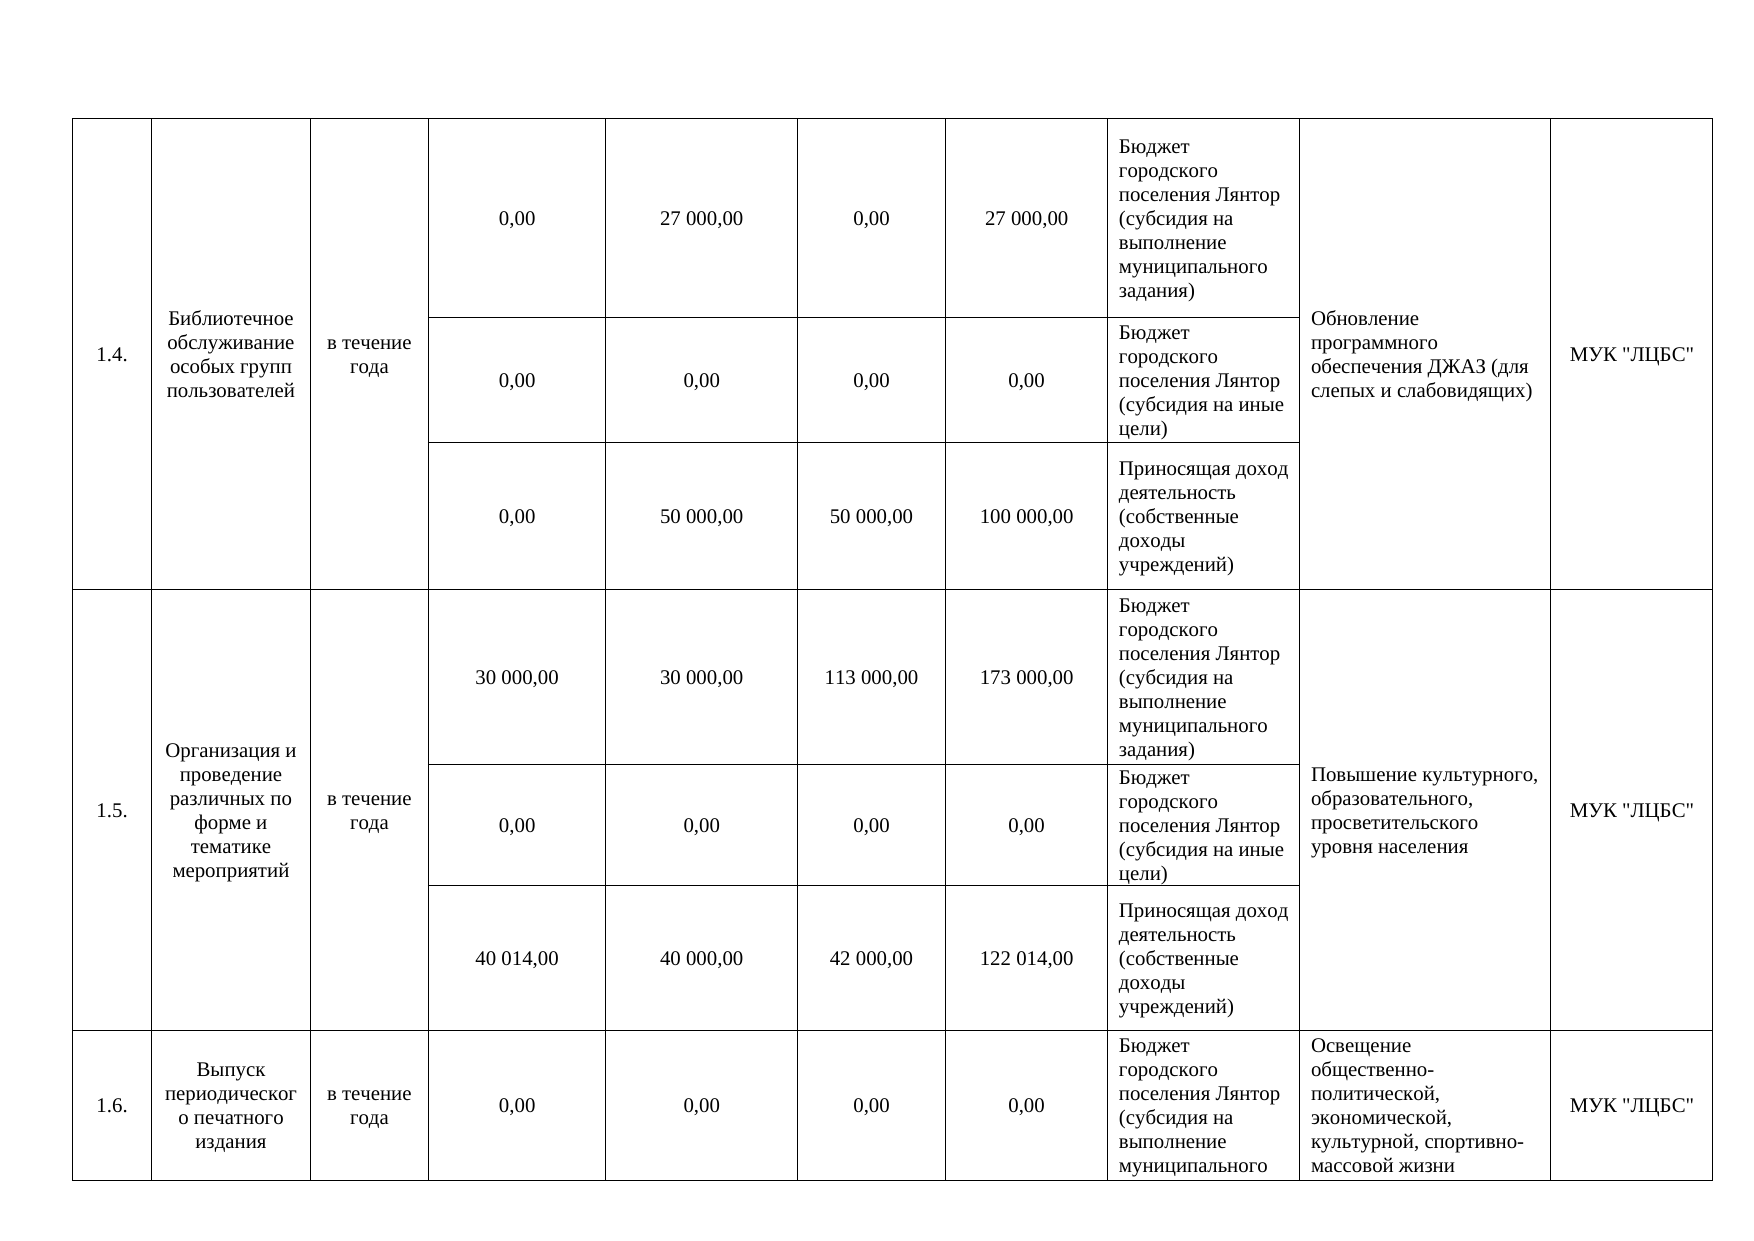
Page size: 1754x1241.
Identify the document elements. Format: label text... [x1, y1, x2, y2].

table_cell Организация и проведение различных по форме и тематике мероприятий [152, 590, 310, 1029]
table_cell 30 000,00 [429, 590, 605, 764]
table_cell 0,00 [429, 765, 605, 885]
table_cell 0,00 [606, 765, 797, 885]
table_cell в течение года [311, 119, 428, 589]
table_cell 27 000,00 [606, 119, 797, 317]
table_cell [1300, 1031, 1550, 1180]
table_cell 0,00 [946, 318, 1107, 442]
table_cell МУК "ЛЦБС" [1551, 119, 1712, 589]
table_cell 0,00 [606, 1031, 797, 1180]
table_cell 27 000,00 [946, 119, 1107, 317]
table_cell 42 000,00 [798, 886, 945, 1029]
table_cell 40 000,00 [606, 886, 797, 1029]
table_cell 0,00 [429, 318, 605, 442]
table_cell МУК "ЛЦБС" [1551, 1031, 1712, 1180]
table_cell 50 000,00 [798, 443, 945, 589]
table_cell Приносящая доход деятельность (собственные доходы учреждений) [1108, 886, 1299, 1029]
table_cell Библиотечное обслуживание особых групп пользователей [152, 119, 310, 589]
table_cell 173 000,00 [946, 590, 1107, 764]
table_cell 0,00 [946, 1031, 1107, 1180]
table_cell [152, 1031, 310, 1180]
table_cell 0,00 [429, 1031, 605, 1180]
table_cell 0,00 [798, 318, 945, 442]
table_cell 40 014,00 [429, 886, 605, 1029]
table_cell 0,00 [798, 1031, 945, 1180]
table_cell 1.6. [73, 1031, 151, 1180]
table_cell 0,00 [798, 765, 945, 885]
table_cell 0,00 [606, 318, 797, 442]
table_cell Бюджет городского поселения Лянтор (субсидия на иные цели) [1108, 765, 1299, 885]
table_cell 0,00 [946, 765, 1107, 885]
table_cell 122 014,00 [946, 886, 1107, 1029]
table_cell МУК "ЛЦБС" [1551, 590, 1712, 1029]
table_cell Повышение культурного, образовательного, просветительского уровня населения [1300, 590, 1550, 1029]
table_cell в течение года [311, 1031, 428, 1180]
table_cell 1.4. [73, 119, 151, 589]
table_cell 50 000,00 [606, 443, 797, 589]
table_cell Бюджет городского поселения Лянтор (субсидия на выполнение муниципального задания) [1108, 590, 1299, 764]
table_cell Бюджет городского поселения Лянтор (субсидия на выполнение муниципального задания) [1108, 119, 1299, 317]
table_cell 1.5. [73, 590, 151, 1029]
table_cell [1108, 1031, 1299, 1180]
table_cell 113 000,00 [798, 590, 945, 764]
table_cell 0,00 [429, 119, 605, 317]
table_cell Обновление программного обеспечения ДЖАЗ (для слепых и слабовидящих) [1300, 119, 1550, 589]
table_cell 30 000,00 [606, 590, 797, 764]
table_cell 100 000,00 [946, 443, 1107, 589]
table_cell Приносящая доход деятельность (собственные доходы учреждений) [1108, 443, 1299, 589]
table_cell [1108, 318, 1299, 442]
table_cell 0,00 [798, 119, 945, 317]
table_cell 0,00 [429, 443, 605, 589]
table_cell в течение года [311, 590, 428, 1029]
